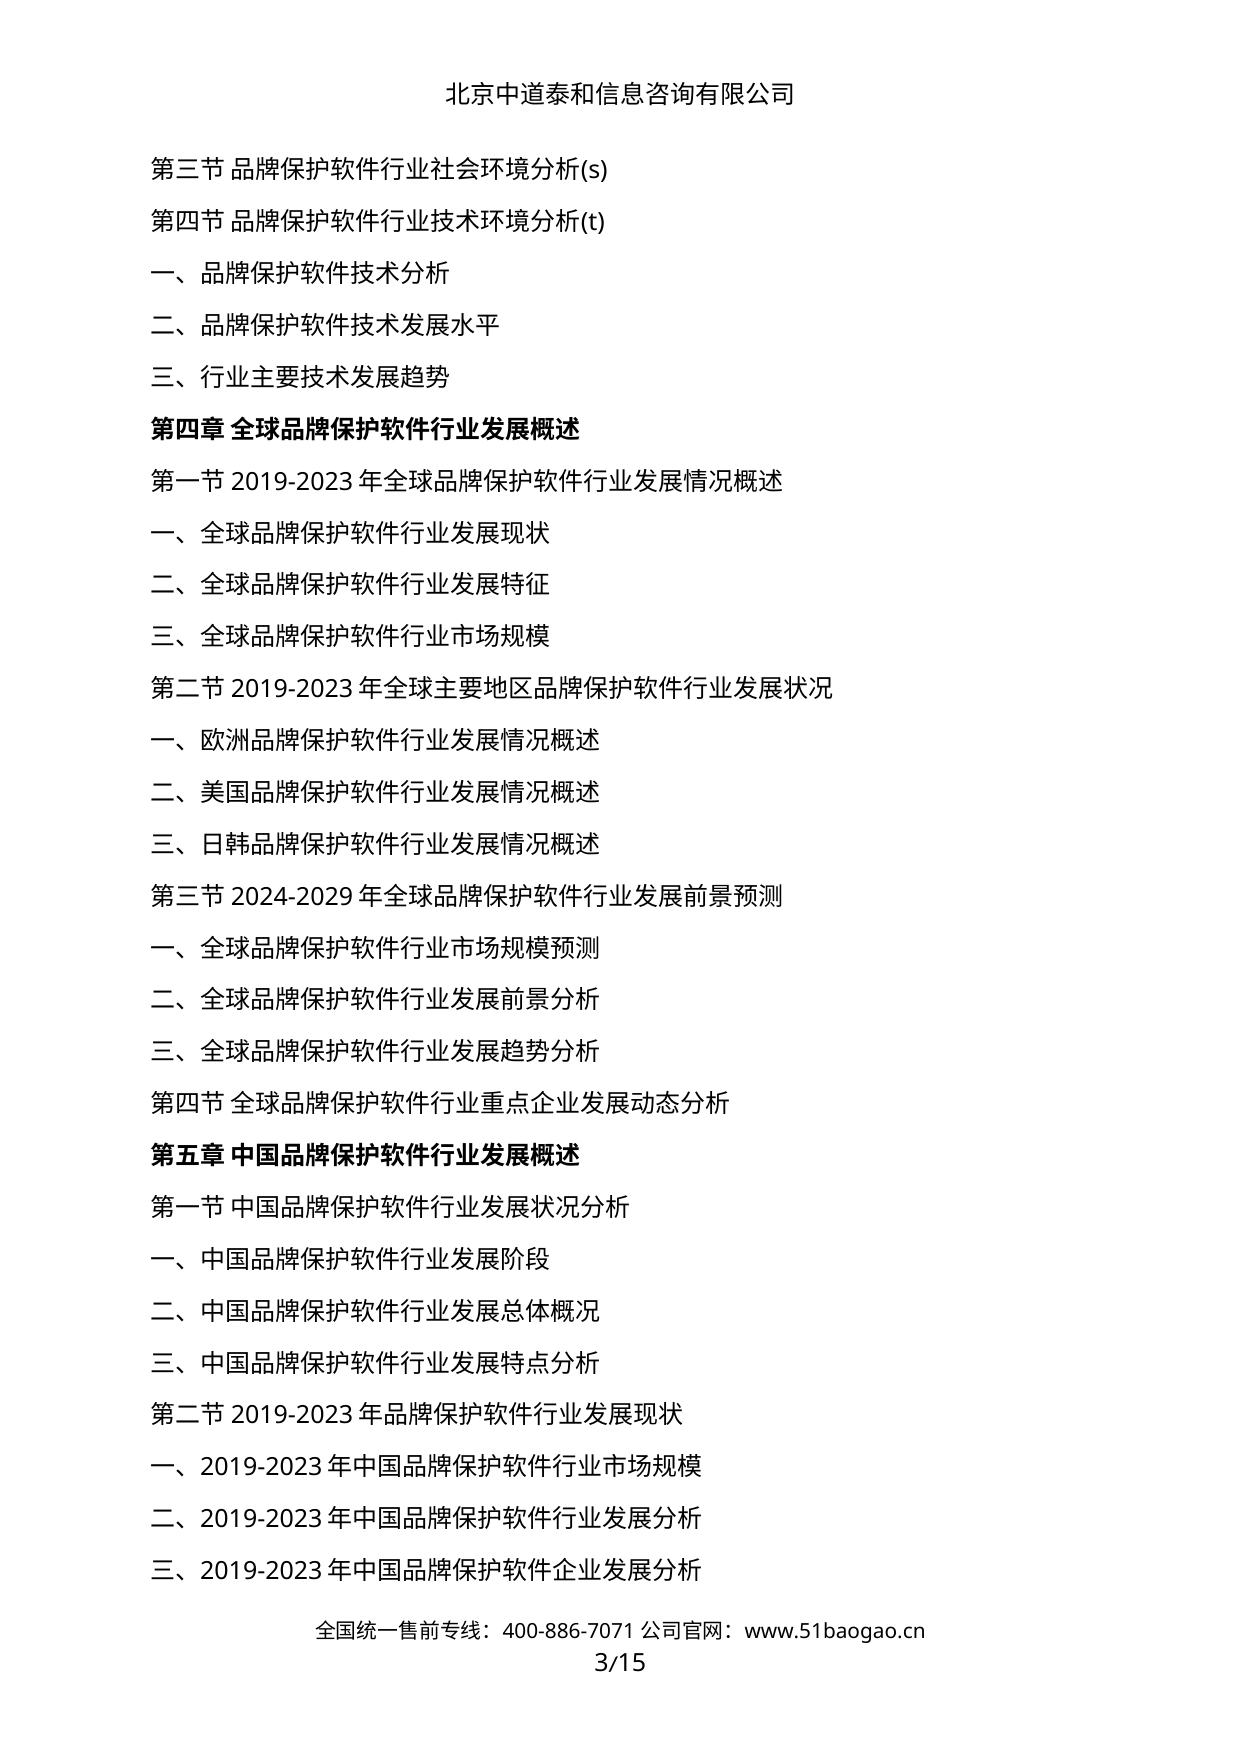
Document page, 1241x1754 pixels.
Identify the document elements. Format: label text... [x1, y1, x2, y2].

text 第四节 全球品牌保护软件行业重点企业发展动态分析 [150, 1084, 1090, 1120]
text 二、2019-2023年中国品牌保护软件行业发展分析 [150, 1499, 1090, 1535]
text 第三节 品牌保护软件行业社会环境分析(s) [150, 150, 1090, 186]
text 二、美国品牌保护软件行业发展情况概述 [150, 772, 1090, 809]
text 二、品牌保护软件技术发展水平 [150, 306, 1090, 342]
text 第二节 2019-2023年品牌保护软件行业发展现状 [150, 1395, 1090, 1431]
text 第五章 中国品牌保护软件行业发展概述 [150, 1136, 1090, 1172]
text 一、2019-2023年中国品牌保护软件行业市场规模 [150, 1447, 1090, 1483]
text 第一节 2019-2023年全球品牌保护软件行业发展情况概述 [150, 461, 1090, 497]
text 第四节 品牌保护软件行业技术环境分析(t) [150, 202, 1090, 238]
text 三、2019-2023年中国品牌保护软件企业发展分析 [150, 1551, 1090, 1587]
text 一、全球品牌保护软件行业发展现状 [150, 513, 1090, 549]
text 二、全球品牌保护软件行业发展前景分析 [150, 980, 1090, 1016]
text 第四章 全球品牌保护软件行业发展概述 [150, 409, 1090, 446]
text 三、行业主要技术发展趋势 [150, 357, 1090, 394]
text 第一节 中国品牌保护软件行业发展状况分析 [150, 1187, 1090, 1224]
text 二、中国品牌保护软件行业发展总体概况 [150, 1291, 1090, 1327]
text 第三节 2024-2029年全球品牌保护软件行业发展前景预测 [150, 876, 1090, 912]
text 三、日韩品牌保护软件行业发展情况概述 [150, 824, 1090, 861]
text 三、中国品牌保护软件行业发展特点分析 [150, 1343, 1090, 1379]
text 第二节 2019-2023年全球主要地区品牌保护软件行业发展状况 [150, 669, 1090, 705]
text 三、全球品牌保护软件行业发展趋势分析 [150, 1032, 1090, 1068]
text 三、全球品牌保护软件行业市场规模 [150, 617, 1090, 653]
text 一、全球品牌保护软件行业市场规模预测 [150, 928, 1090, 964]
text 一、中国品牌保护软件行业发展阶段 [150, 1239, 1090, 1276]
text 一、欧洲品牌保护软件行业发展情况概述 [150, 721, 1090, 757]
text 一、品牌保护软件技术分析 [150, 254, 1090, 290]
text 二、全球品牌保护软件行业发展特征 [150, 565, 1090, 601]
